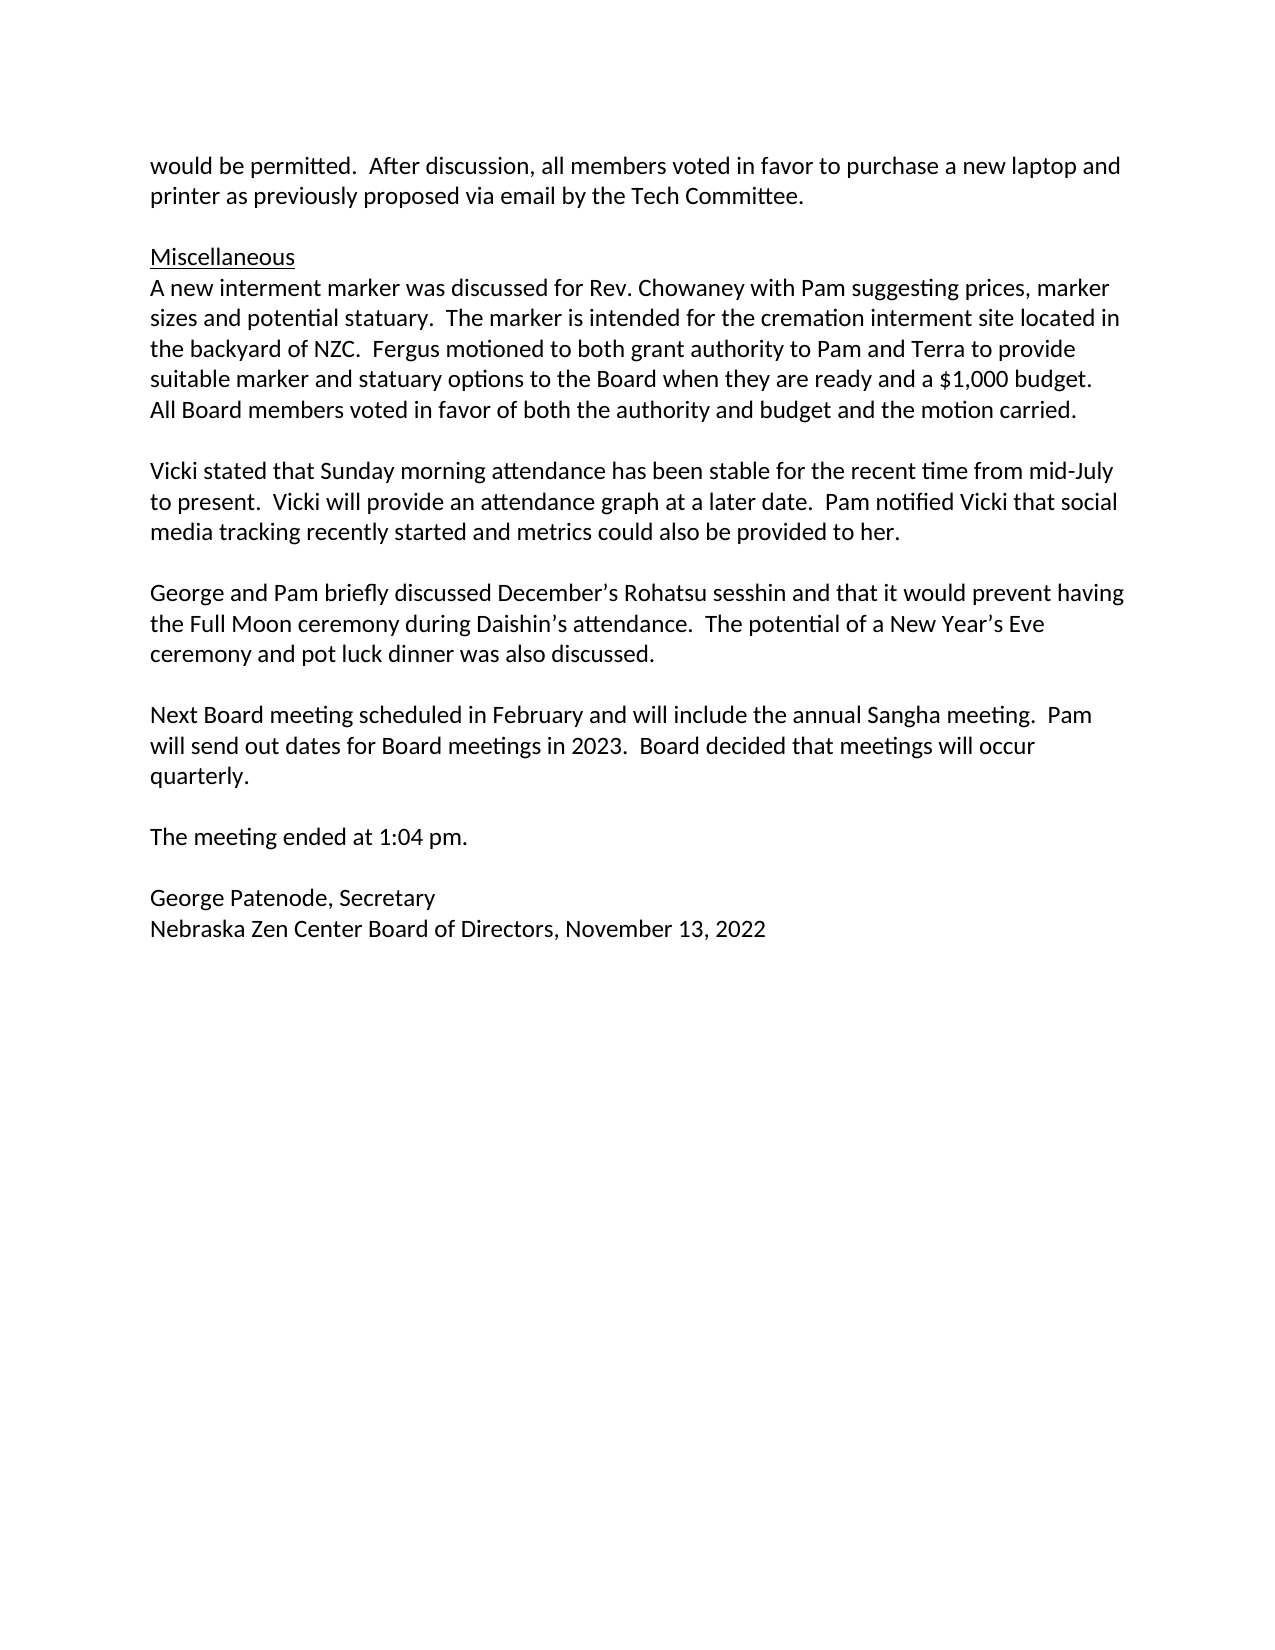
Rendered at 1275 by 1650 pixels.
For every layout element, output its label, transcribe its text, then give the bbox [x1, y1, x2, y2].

text Miscellaneous [150, 242, 1125, 272]
text Vicki stated that Sunday morning attendance has been stable for the recent time from mid-July to present. Vicki will provide an attendance graph at a later date. Pam notified Vicki that social media tracking recently started and metrics could also be provided to her. [150, 455, 1125, 547]
text Nebraska Zen Center Board of Directors, November 13, 2022 [150, 913, 1125, 943]
text A new interment marker was discussed for Rev. Chowaney with Pam suggesting prices, marker sizes and potential statuary. The marker is intended for the cremation interment site located in the backyard of NZC. Fergus motioned to both grant authority to Pam and Terra to provide suitable marker and statuary options to the Board when they are ready and a $1,000 budget. All Board members voted in favor of both the authority and budget and the motion carried. [150, 272, 1125, 425]
text The meeting ended at 1:04 pm. [150, 821, 1125, 852]
text George Patenode, Secretary [150, 882, 1125, 913]
text would be permitted. After discussion, all members voted in favor to purchase a new laptop and printer as previously proposed via email by the Tech Committee. [150, 150, 1125, 211]
text George and Pam briefly discussed December’s Rohatsu sesshin and that it would prevent having the Full Moon ceremony during Daishin’s attendance. The potential of a New Year’s Eve ceremony and pot luck dinner was also discussed. [150, 577, 1125, 669]
text Next Board meeting scheduled in February and will include the annual Sangha meeting. Pam will send out dates for Board meetings in 2023. Board decided that meetings will occur quarterly. [150, 699, 1125, 791]
